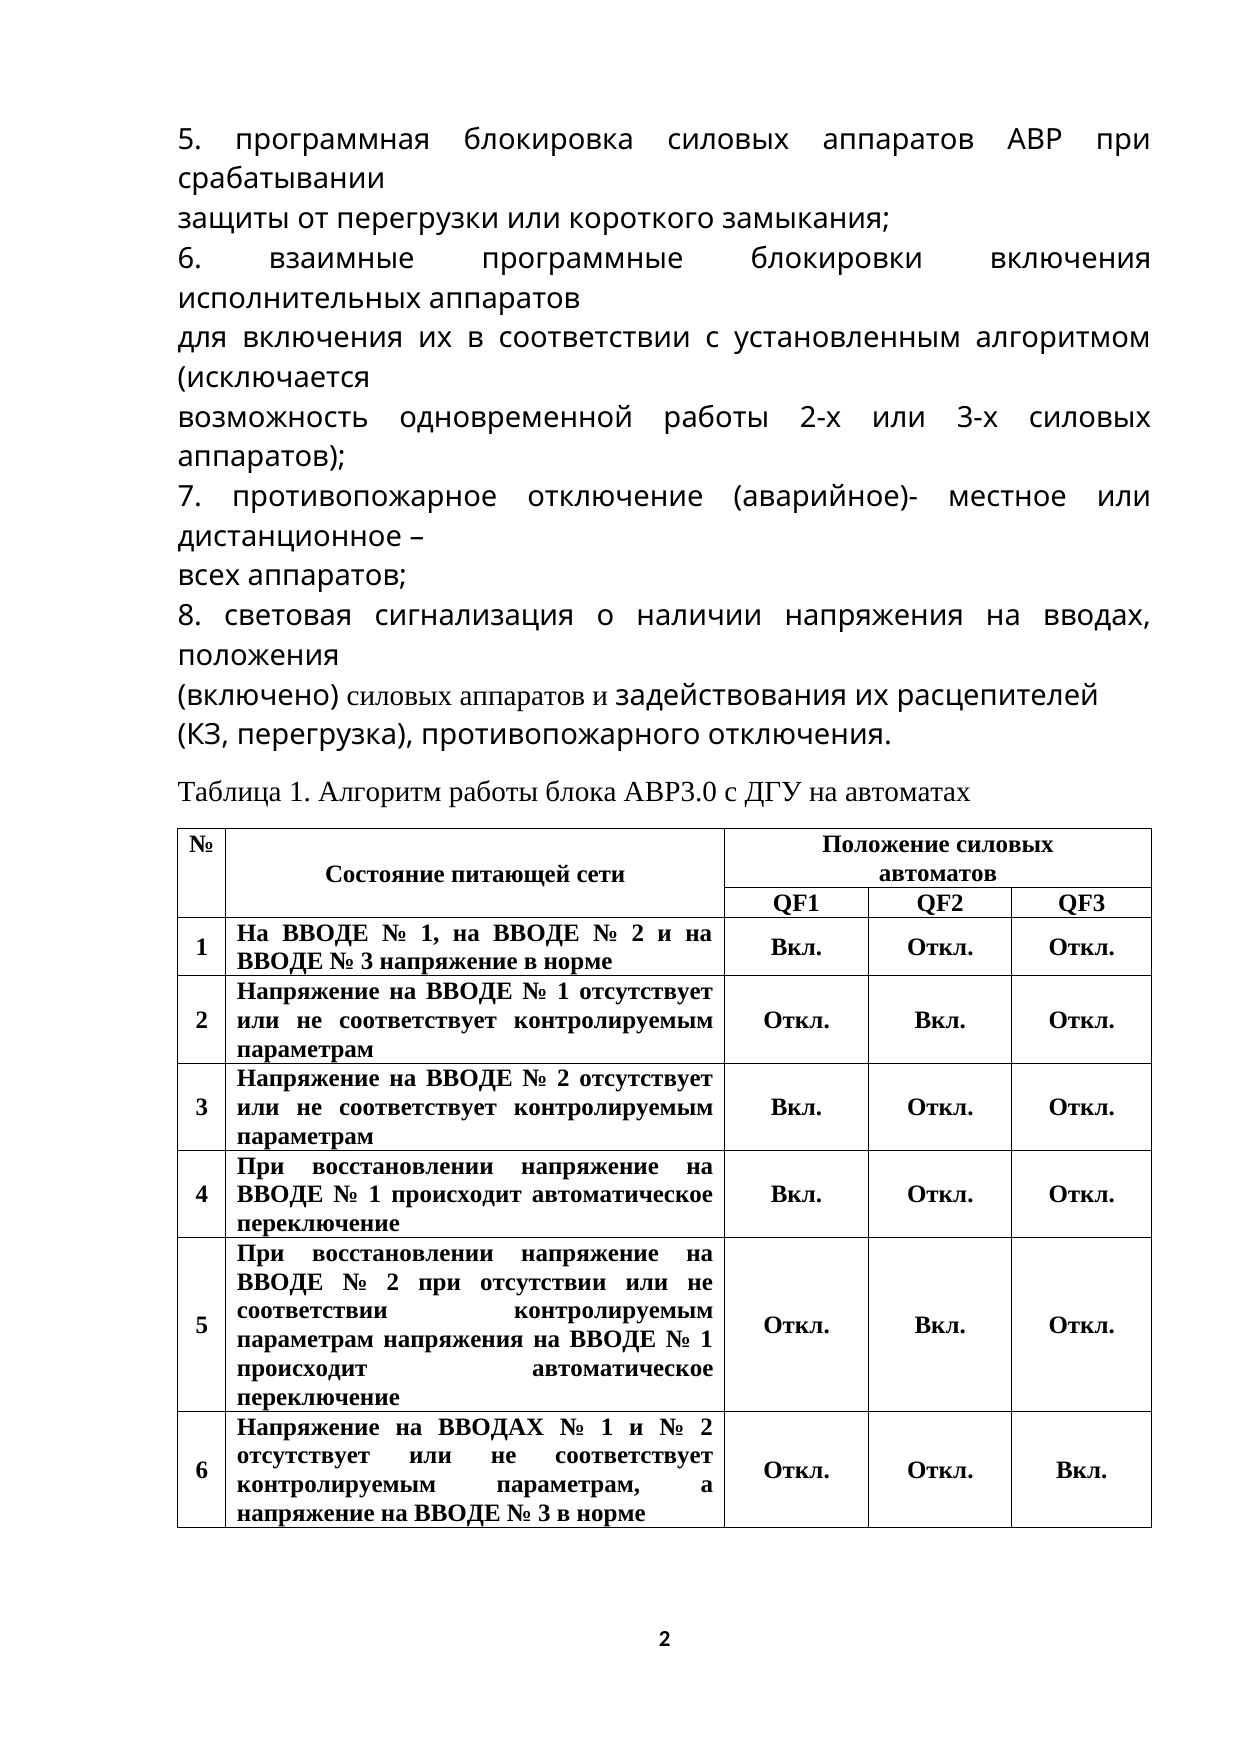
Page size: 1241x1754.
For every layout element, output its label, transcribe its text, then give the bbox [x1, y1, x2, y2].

table_cell Вкл. [725, 918, 868, 975]
text 6. взаимные программные блокировки включения исполнительных аппаратов [177, 237, 1152, 317]
table_cell На ВВОДЕ № 1, на ВВОДЕ № 2 и на ВВОДЕ № 3 напряжение в норме [226, 918, 724, 975]
table_cell Напряжение на ВВОДЕ № 2 отсутствует или не соответствует контролируемым параметрам [226, 1064, 724, 1150]
table_cell Откл. [725, 976, 868, 1062]
table_cell Напряжение на ВВОДАХ № 1 и № 2 отсутствует или не соответствует контролируемым параметрам, а напряжение на ВВОДЕ № 3 в норме [226, 1412, 724, 1527]
text для включения их в соответствии с установленным алгоритмом (исключается [177, 317, 1152, 396]
table_cell Откл. [869, 1151, 1011, 1237]
table_header № [178, 829, 225, 917]
table_cell QF2 [869, 888, 1011, 917]
table_cell 3 [178, 1064, 225, 1150]
table_cell 1 [178, 918, 225, 975]
table_cell Вкл. [1012, 1412, 1151, 1527]
text (включено) силовых аппаратов и задействования их расцепителей [177, 674, 1152, 713]
table_cell QF3 [1012, 888, 1151, 917]
table_cell Вкл. [725, 1151, 868, 1237]
table_cell При восстановлении напряжение на ВВОДЕ № 1 происходит автоматическое переключение [226, 1151, 724, 1237]
text всех аппаратов; [177, 555, 1152, 594]
table_cell 6 [178, 1412, 225, 1527]
table_cell 2 [178, 976, 225, 1062]
table_header Состояние питающей сети [226, 829, 724, 917]
text 7. противопожарное отключение (аварийное)- местное или дистанционное – [177, 475, 1152, 555]
text 5. программная блокировка силовых аппаратов АВР при срабатывании [177, 118, 1152, 197]
table_cell Откл. [1012, 1238, 1151, 1411]
table_cell Откл. [1012, 976, 1151, 1062]
text защиты от перегрузки или короткого замыкания; [177, 197, 1152, 237]
table_cell Откл. [725, 1412, 868, 1527]
text (КЗ, перегрузка), противопожарного отключения. [177, 713, 1152, 753]
table_cell Вкл. [725, 1064, 868, 1150]
table_cell 4 [178, 1151, 225, 1237]
table_cell При восстановлении напряжение на ВВОДЕ № 2 при отсутствии или не соответствии контролируемым параметрам напряжения на ВВОДЕ № 1 происходит автоматическое переключение [226, 1238, 724, 1411]
table_header Положение силовых автоматов [725, 829, 1151, 887]
table_cell Напряжение на ВВОДЕ № 1 отсутствует или не соответствует контролируемым параметрам [226, 976, 724, 1062]
text возможность одновременной работы 2-х или 3-х силовых аппаратов); [177, 396, 1152, 475]
table_cell Откл. [869, 1412, 1011, 1527]
table_cell Вкл. [869, 1238, 1011, 1411]
table_cell Вкл. [869, 976, 1011, 1062]
table_cell 5 [178, 1238, 225, 1411]
table_cell Откл. [725, 1238, 868, 1411]
table_cell Откл. [1012, 1151, 1151, 1237]
table_cell Откл. [869, 918, 1011, 975]
table_cell QF1 [725, 888, 868, 917]
table_cell Откл. [1012, 918, 1151, 975]
text Таблица 1. Алгоритм работы блока АВР3.0 с ДГУ на автоматах [177, 774, 1152, 807]
text 8. световая сигнализация о наличии напряжения на вводах, положения [177, 594, 1152, 674]
table_cell Откл. [1012, 1064, 1151, 1150]
table_cell Откл. [869, 1064, 1011, 1150]
